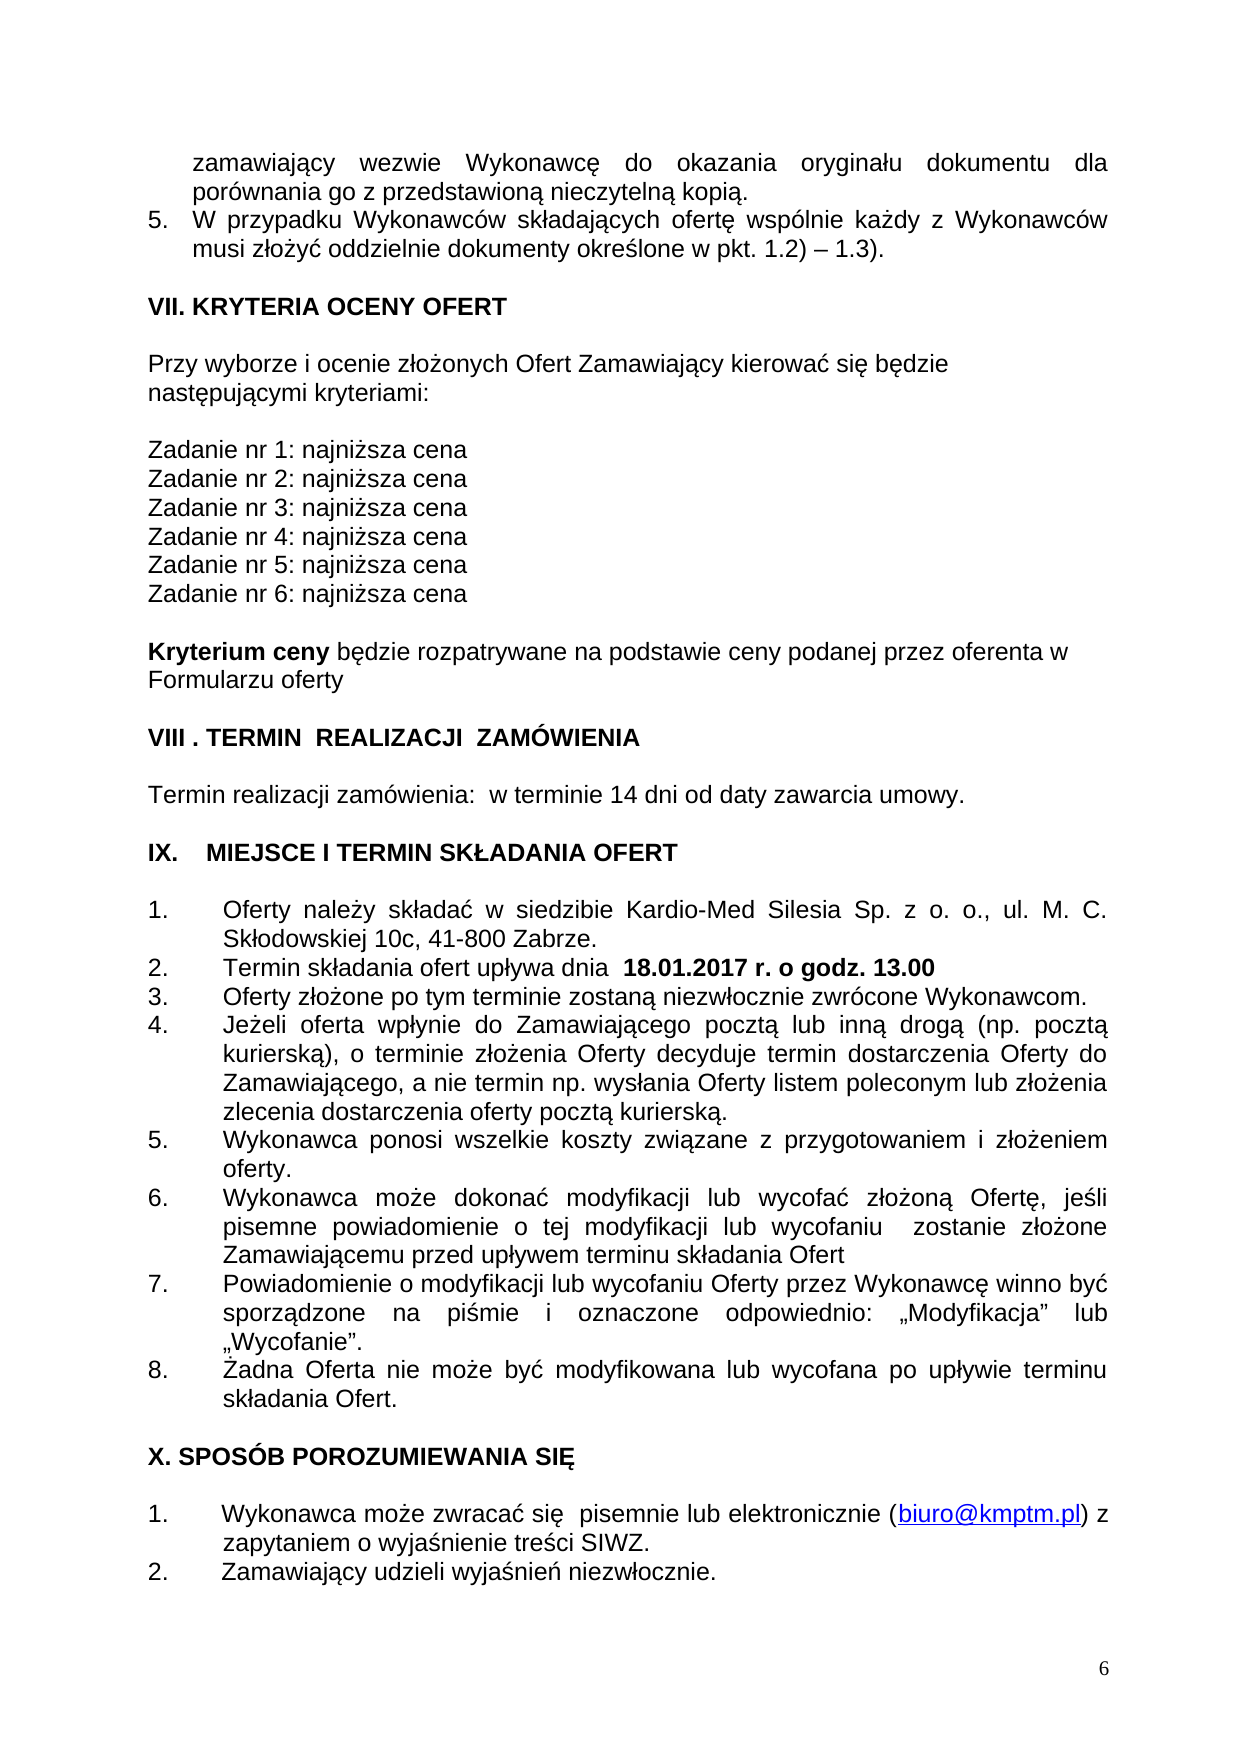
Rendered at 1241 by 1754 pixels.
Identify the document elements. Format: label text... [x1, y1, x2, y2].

list Powiadomienie o modyfikacji lub wycofaniu Oferty przez Wykonawcę winno być sporządzone na piśmie i oznaczone odpowiednio: „Modyfikacja” lub „Wycofanie”. [148, 1269, 1109, 1355]
text Zadanie nr 5: najniższa cena [148, 550, 1109, 579]
text Zadanie nr 1: najniższa cena [148, 435, 1109, 464]
subtitle X. SPOSÓB POROZUMIEWANIA SIĘ [148, 1441, 1109, 1470]
list Termin składania ofert upływa dnia 18.01.2017 r. o godz. 13.00 [148, 953, 1109, 981]
list Oferty należy składać w siedzibie Kardio-Med Silesia Sp. z o. o., ul. M. C. Skłodowskiej 10c, 41-800 Zabrze. [148, 895, 1109, 953]
text Zadanie nr 4: najniższa cena [148, 521, 1109, 550]
subtitle IX. MIEJSCE I TERMIN SKŁADANIA OFERT [148, 838, 1109, 866]
text Zadanie nr 3: najniższa cena [148, 493, 1109, 521]
list Zamawiający udzieli wyjaśnień niezwłocznie. [148, 1556, 1109, 1585]
list Wykonawca ponosi wszelkie koszty związane z przygotowaniem i złożeniem oferty. [148, 1125, 1109, 1183]
text Termin realizacji zamówienia: w terminie 14 dni od daty zawarcia umowy. [148, 780, 1109, 809]
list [148, 148, 1109, 205]
text Przy wyborze i ocenie złożonych Ofert Zamawiający kierować się będzie następującymi kryteriami: [148, 349, 1109, 406]
list Oferty złożone po tym terminie zostaną niezwłocznie zwrócone Wykonawcom. [148, 981, 1109, 1010]
subtitle VII. KRYTERIA OCENY OFERT [148, 291, 1109, 320]
subtitle VIII . TERMIN REALIZACJI ZAMÓWIENIA [148, 723, 1109, 751]
list W przypadku Wykonawców składających ofertę wspólnie każdy z Wykonawców musi złożyć oddzielnie dokumenty określone w pkt. 1.2) – 1.3). [148, 205, 1109, 263]
text Zadanie nr 6: najniższa cena [148, 579, 1109, 608]
text Kryterium ceny będzie rozpatrywane na podstawie ceny podanej przez oferenta w Formularzu oferty [148, 636, 1109, 694]
list Jeżeli oferta wpłynie do Zamawiającego pocztą lub inną drogą (np. pocztą kurierską), o terminie złożenia Oferty decyduje termin dostarczenia Oferty do Zamawiającego, a nie termin np. wysłania Oferty listem poleconym lub złożenia zlecenia dostarczenia oferty pocztą kurierską. [148, 1010, 1109, 1125]
text Zadanie nr 2: najniższa cena [148, 464, 1109, 493]
list Żadna Oferta nie może być modyfikowana lub wycofana po upływie terminu składania Ofert. [148, 1355, 1109, 1413]
list Wykonawca może dokonać modyfikacji lub wycofać złożoną Ofertę, jeśli pisemne powiadomienie o tej modyfikacji lub wycofaniu zostanie złożone Zamawiającemu przed upływem terminu składania Ofert [148, 1183, 1109, 1269]
list Wykonawca może zwracać się pisemnie lub elektronicznie (biuro@kmptm.pl) z zapytaniem o wyjaśnienie treści SIWZ. [148, 1499, 1109, 1556]
